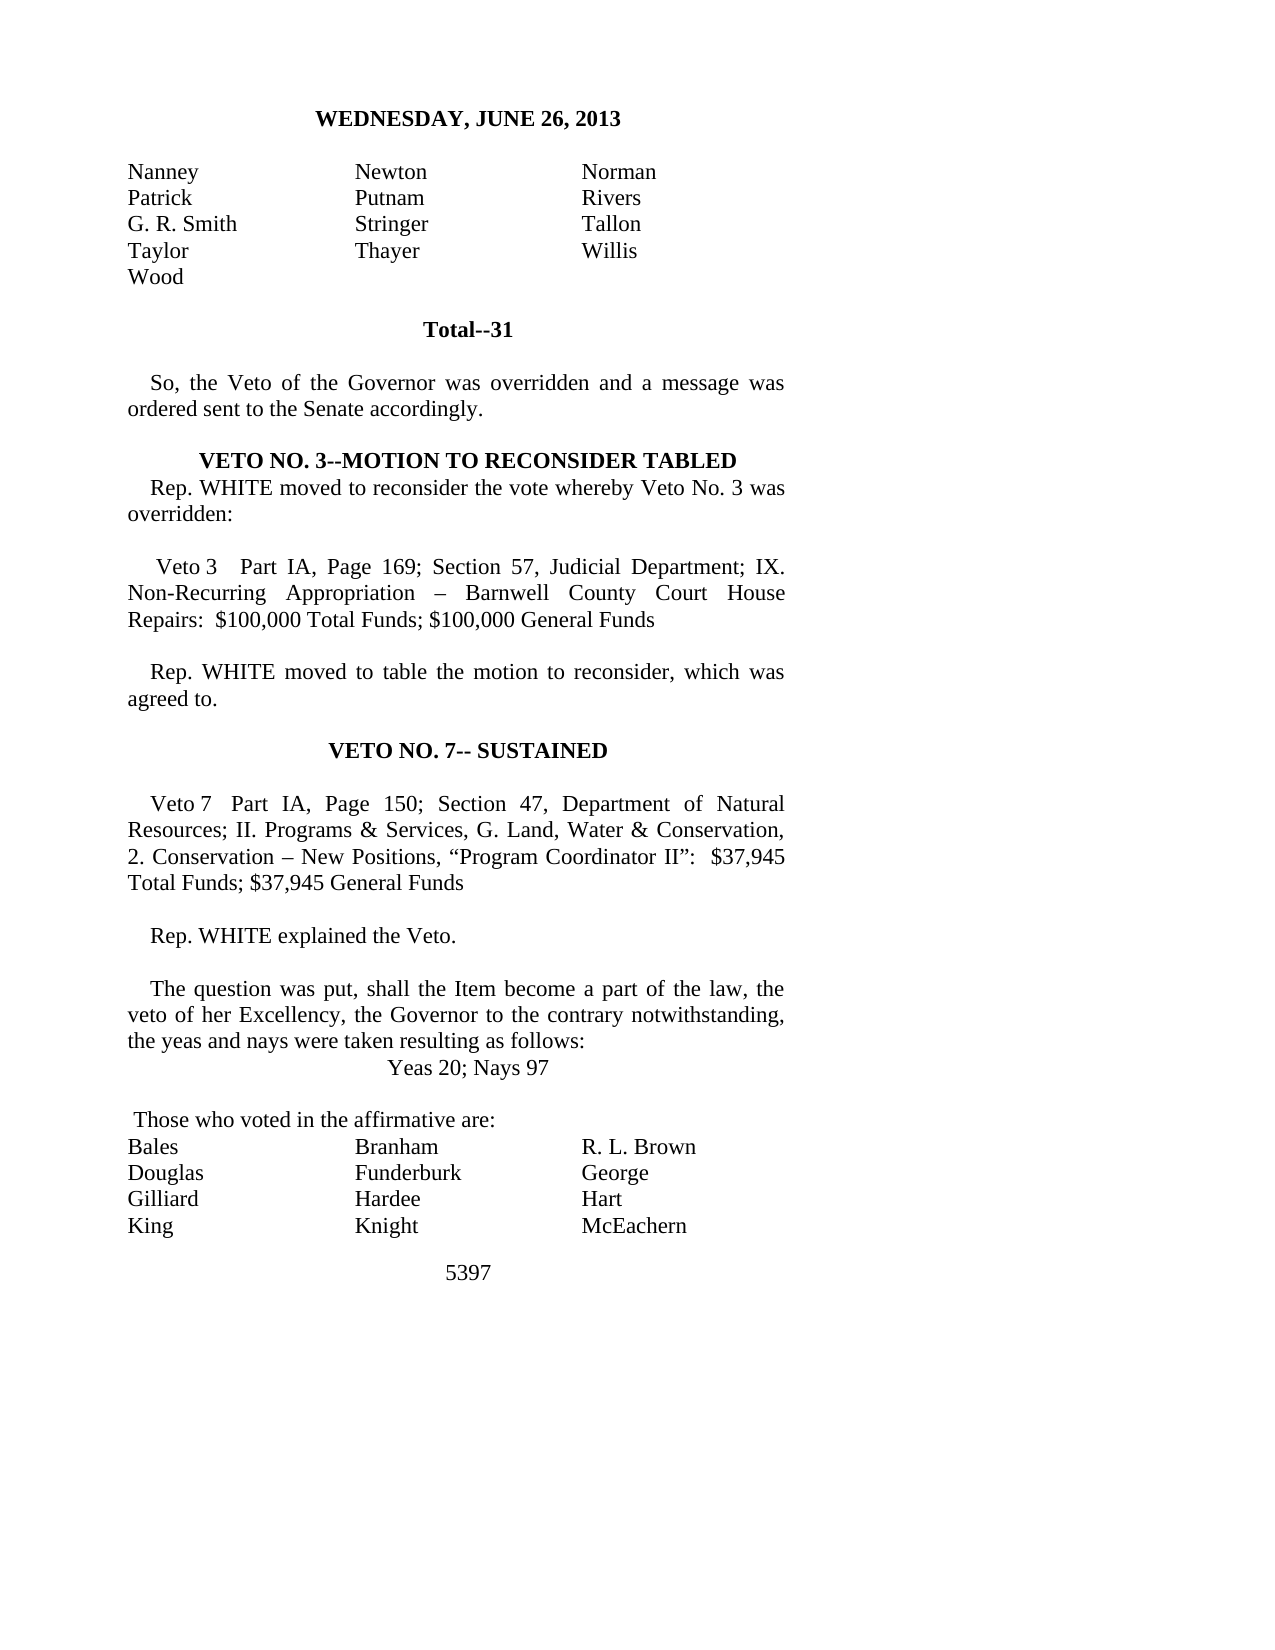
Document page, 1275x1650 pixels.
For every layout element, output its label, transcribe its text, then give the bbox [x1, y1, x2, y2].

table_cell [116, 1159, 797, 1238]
text Total--31 [127, 316, 786, 342]
text Veto 3 Part IA, Page 169; Section 57, Judicial Department; IX. Non-Recurring Appropriation – Barnwell County Court House Repairs: $100,000 Total Funds; $100,000 General Funds [127, 553, 786, 632]
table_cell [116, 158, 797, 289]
text Rep. WHITE explained the Veto. [127, 922, 786, 948]
text Those who voted in the affirmative are: [127, 1106, 786, 1133]
text VETO NO. 7-- SUSTAINED [127, 737, 786, 764]
text Veto 7 Part IA, Page 150; Section 47, Department of Natural Resources; II. Programs & Services, G. Land, Water & Conservation, 2. Conservation – New Positions, “Program Coordinator II”: $37,945 Total Funds; $37,945 General Funds [127, 790, 786, 896]
text Rep. WHITE moved to reconsider the vote whereby Veto No. 3 was overridden: [127, 474, 786, 527]
text Rep. WHITE moved to table the motion to reconsider, which was agreed to. [127, 658, 786, 711]
text VETO NO. 3--MOTION TO RECONSIDER TABLED [127, 448, 786, 474]
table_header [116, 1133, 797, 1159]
text The question was put, shall the Item become a part of the law, the veto of her Excellency, the Governor to the contrary notwithstanding, the yeas and nays were taken resulting as follows: [127, 975, 786, 1054]
text So, the Veto of the Governor was overridden and a message was ordered sent to the Senate accordingly. [127, 368, 786, 421]
text Yeas 20; Nays 97 [127, 1054, 786, 1080]
